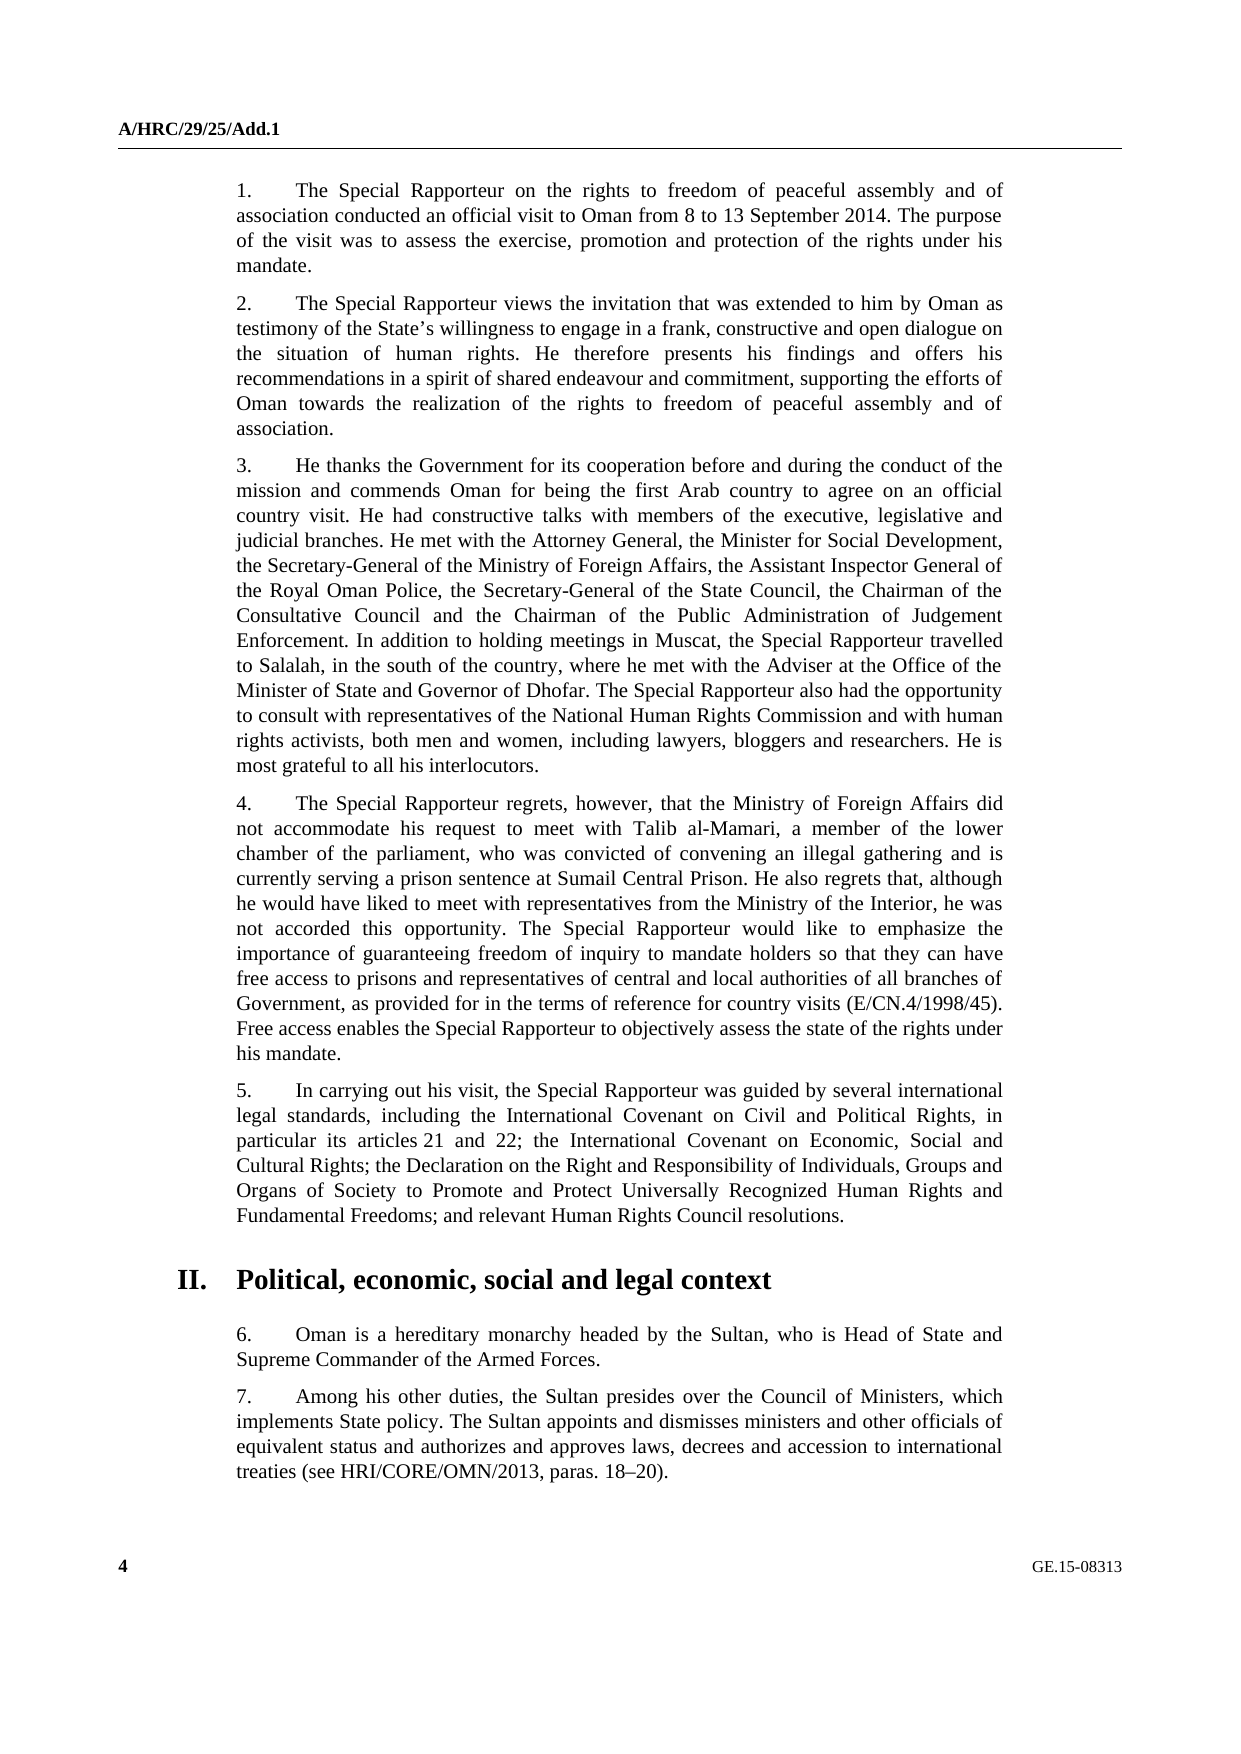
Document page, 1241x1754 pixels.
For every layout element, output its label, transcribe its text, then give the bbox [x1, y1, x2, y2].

text 5. In carrying out his visit, the Special Rapporteur was guided by several international legal standards, including the International Covenant on Civil and Political Rights, in particular its articles 21 and 22; the International Covenant on Economic, Social and Cultural Rights; the Declaration on the Right and Responsibility of Individuals, Groups and Organs of Society to Promote and Protect Universally Recognized Human Rights and Fundamental Freedoms; and relevant Human Rights Council resolutions. [236, 1077, 1004, 1227]
text 3. He thanks the Government for its cooperation before and during the conduct of the mission and commends Oman for being the first Arab country to agree on an official country visit. He had constructive talks with members of the executive, legislative and judicial branches. He met with the Attorney General, the Minister for Social Development, the Secretary-General of the Ministry of Foreign Affairs, the Assistant Inspector General of the Royal Oman Police, the Secretary-General of the State Council, the Chairman of the Consultative Council and the Chairman of the Public Administration of Judgement Enforcement. In addition to holding meetings in Muscat, the Special Rapporteur travelled to Salalah, in the south of the country, where he met with the Adviser at the Office of the Minister of State and Governor of Dhofar. The Special Rapporteur also had the opportunity to consult with representatives of the National Human Rights Commission and with human rights activists, both men and women, including lawyers, bloggers and researchers. He is most grateful to all his interlocutors. [236, 452, 1004, 777]
text 6. Oman is a hereditary monarchy headed by the Sultan, who is Head of State and Supreme Commander of the Armed Forces. [236, 1321, 1004, 1371]
text II. Political, economic, social and legal context [118, 1265, 1004, 1296]
text 1. The Special Rapporteur on the rights to freedom of peaceful assembly and of association conducted an official visit to Oman from 8 to 13 September 2014. The purpose of the visit was to assess the exercise, promotion and protection of the rights under his mandate. [236, 177, 1004, 277]
text 7. Among his other duties, the Sultan presides over the Council of Ministers, which implements State policy. The Sultan appoints and dismisses ministers and other officials of equivalent status and authorizes and approves laws, decrees and accession to international treaties (see HRI/CORE/OMN/2013, paras. 18–20). [236, 1383, 1004, 1483]
text 2. The Special Rapporteur views the invitation that was extended to him by Oman as testimony of the State’s willingness to engage in a frank, constructive and open dialogue on the situation of human rights. He therefore presents his findings and offers his recommendations in a spirit of shared endeavour and commitment, supporting the efforts of Oman towards the realization of the rights to freedom of peaceful assembly and of association. [236, 290, 1004, 440]
text 4. The Special Rapporteur regrets, however, that the Ministry of Foreign Affairs did not accommodate his request to meet with Talib al-Mamari, a member of the lower chamber of the parliament, who was convicted of convening an illegal gathering and is currently serving a prison sentence at Sumail Central Prison. He also regrets that, although he would have liked to meet with representatives from the Ministry of the Interior, he was not accorded this opportunity. The Special Rapporteur would like to emphasize the importance of guaranteeing freedom of inquiry to mandate holders so that they can have free access to prisons and representatives of central and local authorities of all branches of Government, as provided for in the terms of reference for country visits (E/CN.4/1998/45). Free access enables the Special Rapporteur to objectively assess the state of the rights under his mandate. [236, 790, 1004, 1065]
